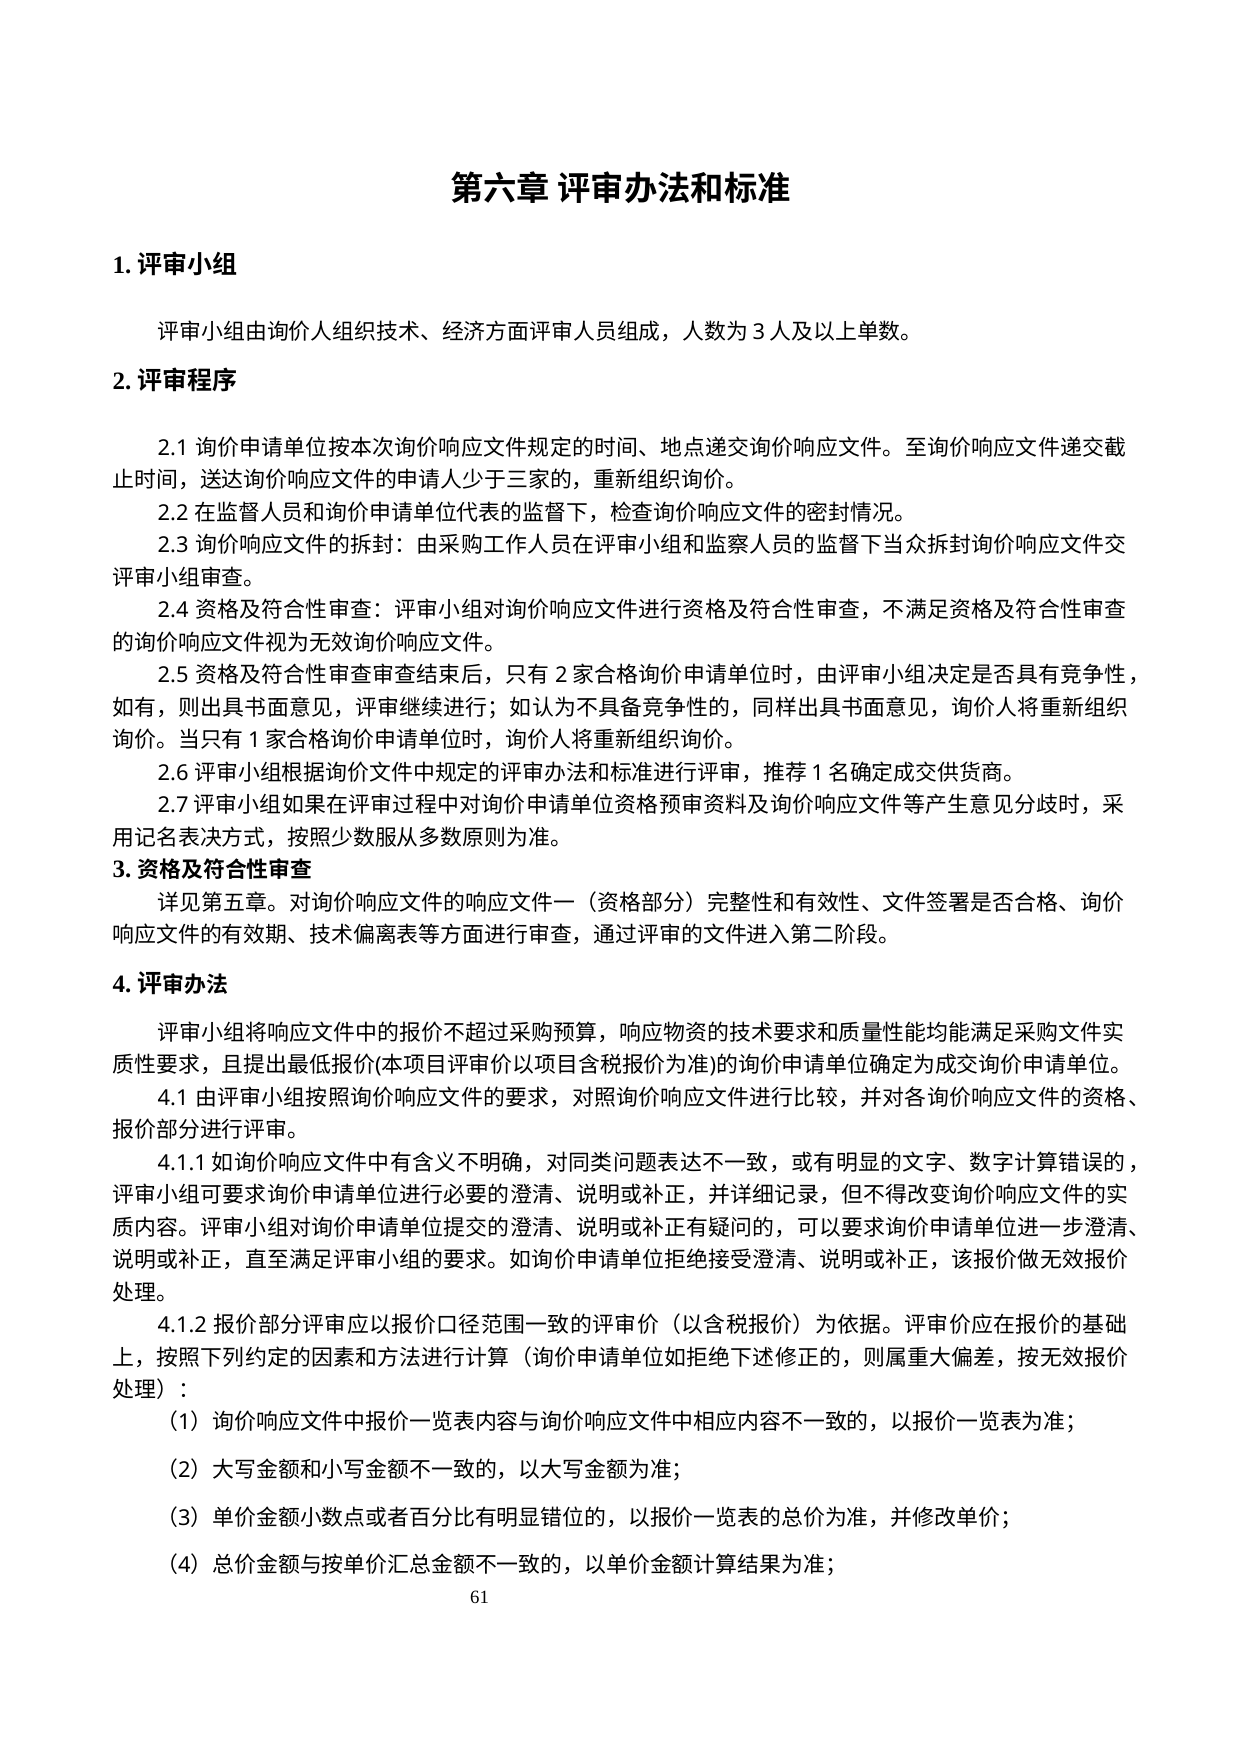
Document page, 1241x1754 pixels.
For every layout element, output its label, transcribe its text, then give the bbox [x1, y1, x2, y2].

text 2.2 在监督人员和询价申请单位代表的监督下，检查询价响应文件的密封情况。 [112, 494, 1128, 527]
text 2.4 资格及符合性审查：评审小组对询价响应文件进行资格及符合性审查，不满足资格及符合性审查的询价响应文件视为无效询价响应文件。 [112, 592, 1128, 657]
text （1）询价响应文件中报价一览表内容与询价响应文件中相应内容不一致的，以报价一览表为准； [112, 1404, 1128, 1436]
text 2.3 询价响应文件的拆封：由采购工作人员在评审小组和监察人员的监督下当众拆封询价响应文件交评审小组审查。 [112, 527, 1128, 592]
text 4. 评审办法 [112, 949, 1128, 1014]
text 4.1 由评审小组按照询价响应文件的要求，对照询价响应文件进行比较，并对各询价响应文件的资格、报价部分进行评审。 [112, 1079, 1128, 1144]
text 2.6 评审小组根据询价文件中规定的评审办法和标准进行评审，推荐1名确定成交供货商。 [112, 754, 1128, 787]
text 4.1.2 报价部分评审应以报价口径范围一致的评审价（以含税报价）为依据。评审价应在报价的基础上，按照下列约定的因素和方法进行计算（询价申请单位如拒绝下述修正的，则属重大偏差，按无效报价处理）： [112, 1307, 1128, 1404]
text 评审小组将响应文件中的报价不超过采购预算，响应物资的技术要求和质量性能均能满足采购文件实质性要求，且提出最低报价(本项目评审价以项目含税报价为准)的询价申请单位确定为成交询价申请单位。 [112, 1014, 1128, 1079]
text 评审小组由询价人组织技术、经济方面评审人员组成，人数为3人及以上单数。 [112, 314, 1128, 346]
text 1. 评审小组 [112, 231, 1128, 296]
text 详见第五章。对询价响应文件的响应文件一（资格部分）完整性和有效性、文件签署是否合格、询价响应文件的有效期、技术偏离表等方面进行审查，通过评审的文件进入第二阶段。 [112, 884, 1128, 949]
subtitle 第六章 评审办法和标准 [112, 153, 1128, 218]
text （3）单价金额小数点或者百分比有明显错位的，以报价一览表的总价为准，并修改单价； [112, 1499, 1128, 1531]
text 2.7评审小组如果在评审过程中对询价申请单位资格预审资料及询价响应文件等产生意见分歧时，采用记名表决方式，按照少数服从多数原则为准。 [112, 787, 1128, 852]
text 2.5 资格及符合性审查审查结束后，只有2家合格询价申请单位时，由评审小组决定是否具有竞争性，如有，则出具书面意见，评审继续进行；如认为不具备竞争性的，同样出具书面意见，询价人将重新组织询价。当只有1家合格询价申请单位时，询价人将重新组织询价。 [112, 657, 1128, 754]
text （4）总价金额与按单价汇总金额不一致的，以单价金额计算结果为准； [112, 1547, 1128, 1579]
text 2. 评审程序 [112, 346, 1128, 411]
text 3. 资格及符合性审查 [112, 852, 1128, 884]
text （2）大写金额和小写金额不一致的，以大写金额为准； [112, 1452, 1128, 1484]
text 4.1.1如询价响应文件中有含义不明确，对同类问题表达不一致，或有明显的文字、数字计算错误的，评审小组可要求询价申请单位进行必要的澄清、说明或补正，并详细记录，但不得改变询价响应文件的实质内容。评审小组对询价申请单位提交的澄清、说明或补正有疑问的，可以要求询价申请单位进一步澄清、说明或补正，直至满足评审小组的要求。如询价申请单位拒绝接受澄清、说明或补正，该报价做无效报价处理。 [112, 1144, 1128, 1307]
text 2.1 询价申请单位按本次询价响应文件规定的时间、地点递交询价响应文件。至询价响应文件递交截止时间，送达询价响应文件的申请人少于三家的，重新组织询价。 [112, 429, 1128, 494]
